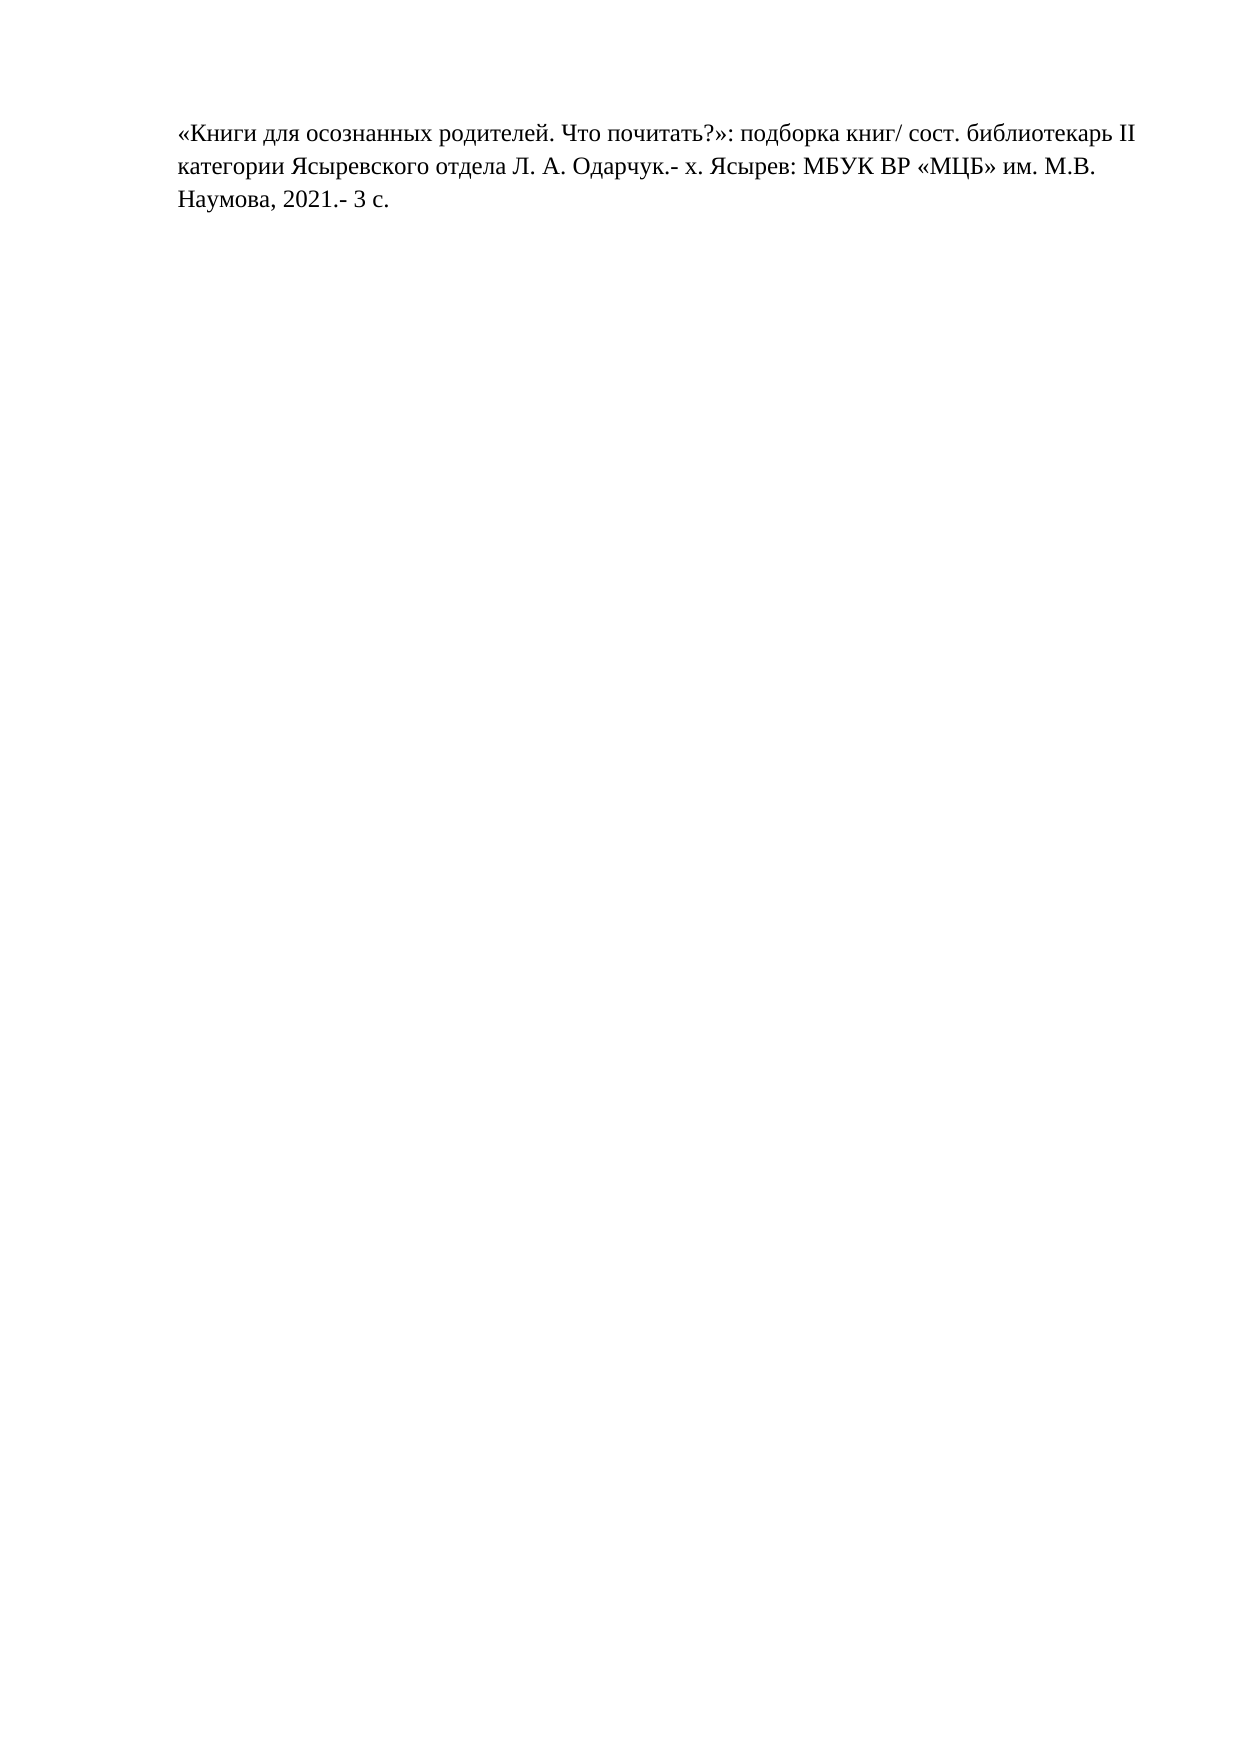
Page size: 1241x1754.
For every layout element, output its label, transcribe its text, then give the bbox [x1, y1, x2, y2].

text «Книги для осознанных родителей. Что почитать?»: подборка книг/ сост. библиотекарь II категории Ясыревского отдела Л. А. Одарчук.- х. Ясырев: МБУК ВР «МЦБ» им. М.В. Наумова, 2021.- 3 с. [177, 118, 1152, 213]
